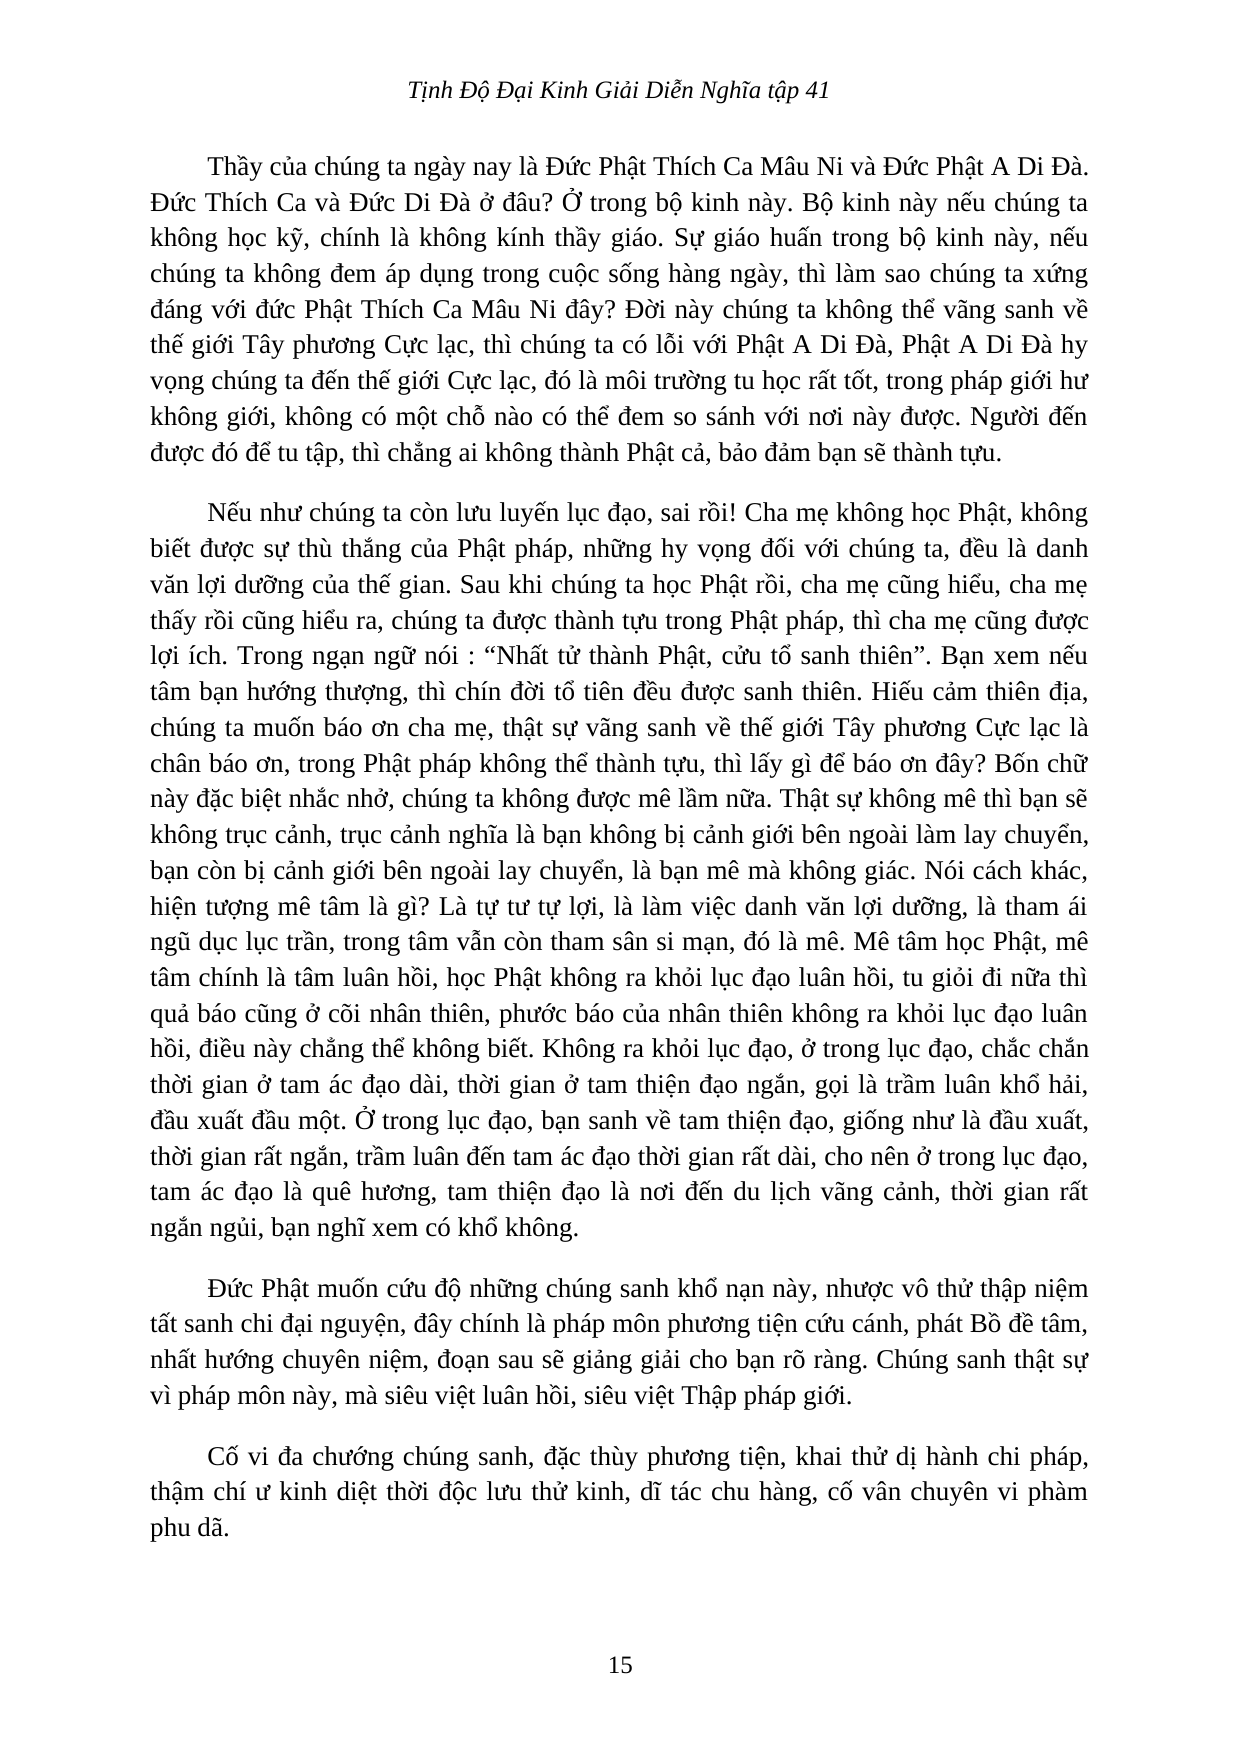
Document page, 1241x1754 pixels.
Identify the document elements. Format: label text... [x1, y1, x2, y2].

text Cố vi đa chướng chúng sanh, đặc thùy phương tiện, khai thử dị hành chi pháp, thậm chí ư kinh diệt thời độc lưu thử kinh, dĩ tác chu hàng, cố vân chuyên vi phàm phu dã. [150, 1440, 1090, 1542]
text Thầy của chúng ta ngày nay là Đức Phật Thích Ca Mâu Ni và Đức Phật A Di Đà. Đức Thích Ca và Đức Di Đà ở đâu? Ở trong bộ kinh này. Bộ kinh này nếu chúng ta không học kỹ, chính là không kính thầy giáo. Sự giáo huấn trong bộ kinh này, nếu chúng ta không đem áp dụng trong cuộc sống hàng ngày, thì làm sao chúng ta xứng đáng với đức Phật Thích Ca Mâu Ni đây? Đời này chúng ta không thể vãng sanh về thế giới Tây phương Cực lạc, thì chúng ta có lỗi với Phật A Di Đà, Phật A Di Đà hy vọng chúng ta đến thế giới Cực lạc, đó là môi trường tu học rất tốt, trong pháp giới hư không giới, không có một chỗ nào có thể đem so sánh với nơi này được. Người đến được đó để tu tập, thì chẳng ai không thành Phật cả, bảo đảm bạn sẽ thành tựu. [150, 150, 1090, 467]
text Đức Phật muốn cứu độ những chúng sanh khổ nạn này, nhược vô thử thập niệm tất sanh chi đại nguyện, đây chính là pháp môn phương tiện cứu cánh, phát Bồ đề tâm, nhất hướng chuyên niệm, đoạn sau sẽ giảng giải cho bạn rõ ràng. Chúng sanh thật sự vì pháp môn này, mà siêu việt luân hồi, siêu việt Thập pháp giới. [150, 1272, 1090, 1410]
text Nếu như chúng ta còn lưu luyến lục đạo, sai rồi! Cha mẹ không học Phật, không biết được sự thù thắng của Phật pháp, những hy vọng đối với chúng ta, đều là danh văn lợi dưỡng của thế gian. Sau khi chúng ta học Phật rồi, cha mẹ cũng hiểu, cha mẹ thấy rồi cũng hiểu ra, chúng ta được thành tựu trong Phật pháp, thì cha mẹ cũng được lợi ích. Trong ngạn ngữ nói : “Nhất tử thành Phật, cửu tổ sanh thiên”. Bạn xem nếu tâm bạn hướng thượng, thì chín đời tổ tiên đều được sanh thiên. Hiếu cảm thiên địa, chúng ta muốn báo ơn cha mẹ, thật sự vãng sanh về thế giới Tây phương Cực lạc là chân báo ơn, trong Phật pháp không thể thành tựu, thì lấy gì để báo ơn đây? Bốn chữ này đặc biệt nhắc nhở, chúng ta không được mê lầm nữa. Thật sự không mê thì bạn sẽ không trục cảnh, trục cảnh nghĩa là bạn không bị cảnh giới bên ngoài làm lay chuyển, bạn còn bị cảnh giới bên ngoài lay chuyển, là bạn mê mà không giác. Nói cách khác, hiện tượng mê tâm là gì? Là tự tư tự lợi, là làm việc danh văn lợi dưỡng, là tham ái ngũ dục lục trần, trong tâm vẫn còn tham sân si mạn, đó là mê. Mê tâm học Phật, mê tâm chính là tâm luân hồi, học Phật không ra khỏi lục đạo luân hồi, tu giỏi đi nữa thì quả báo cũng ở cõi nhân thiên, phước báo của nhân thiên không ra khỏi lục đạo luân hồi, điều này chẳng thể không biết. Không ra khỏi lục đạo, ở trong lục đạo, chắc chắn thời gian ở tam ác đạo dài, thời gian ở tam thiện đạo ngắn, gọi là trầm luân khổ hải, đầu xuất đầu một. Ở trong lục đạo, bạn sanh về tam thiện đạo, giống như là đầu xuất, thời gian rất ngắn, trầm luân đến tam ác đạo thời gian rất dài, cho nên ở trong lục đạo, tam ác đạo là quê hương, tam thiện đạo là nơi đến du lịch vãng cảnh, thời gian rất ngắn ngủi, bạn nghĩ xem có khổ không. [150, 497, 1090, 1242]
